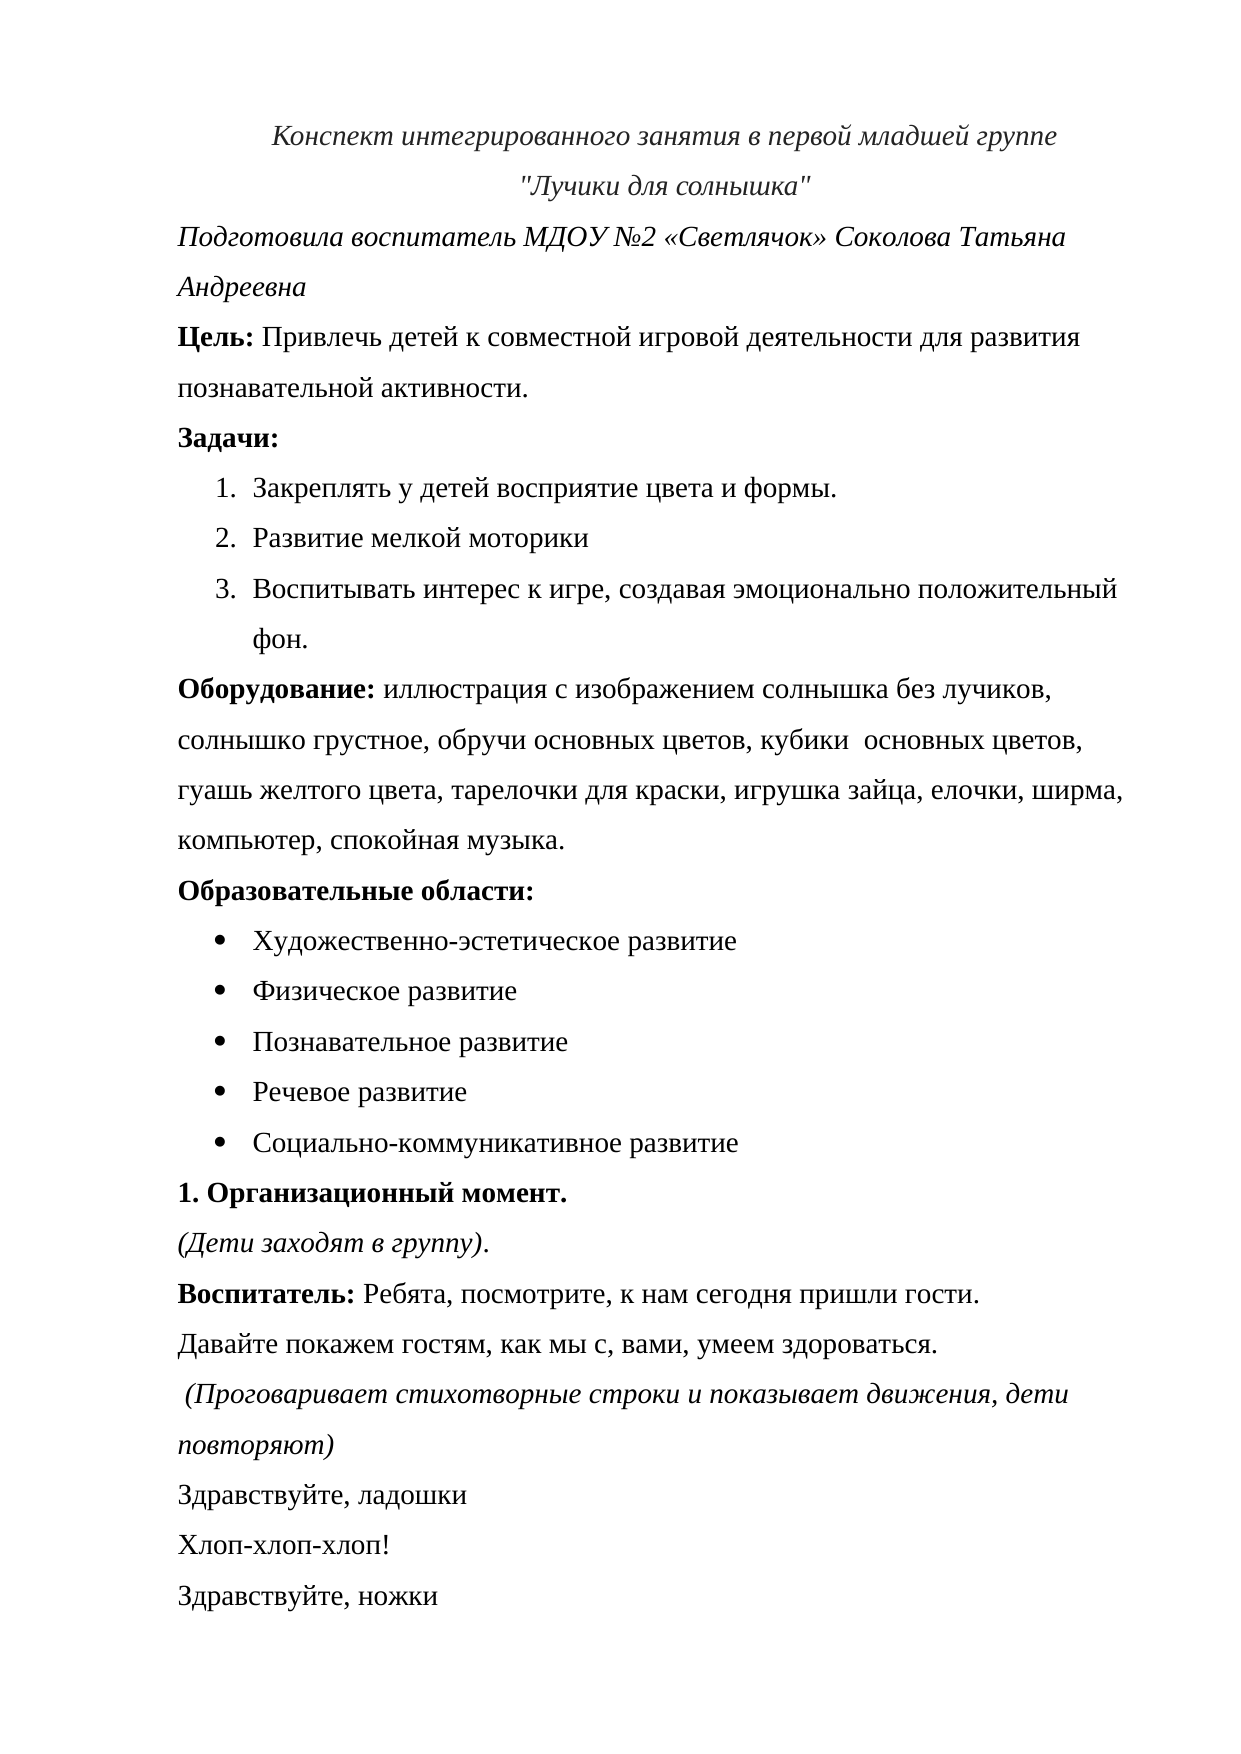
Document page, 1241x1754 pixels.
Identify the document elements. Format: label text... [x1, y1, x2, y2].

text Подготовила воспитатель МДОУ №2 «Светлячок» Соколова Татьяна Андреевна [177, 219, 1152, 303]
list Речевое развитие [215, 1074, 1152, 1108]
text (Проговаривает стихотворные строки и показывает движения, дети повторяют) [177, 1376, 1152, 1460]
text Хлоп-хлоп-хлоп! [177, 1527, 1152, 1561]
text Задачи: [177, 420, 1152, 453]
text Здравствуйте, ножки [177, 1578, 1152, 1611]
text Цель: Привлечь детей к совместной игровой деятельности для развития познавательной активности. [177, 319, 1152, 403]
text Здравствуйте, ладошки [177, 1477, 1152, 1511]
text Давайте покажем гостям, как мы с, вами, умеем здороваться. [177, 1326, 1152, 1360]
list Физическое развитие [215, 973, 1152, 1007]
text (Дети заходят в группу). [177, 1226, 1152, 1259]
text 1. Организационный момент. [177, 1175, 1152, 1209]
text Воспитатель: Ребята, посмотрите, к нам сегодня пришли гости. [177, 1276, 1152, 1309]
list Воспитывать интерес к игре, создавая эмоционально положительный фон. [215, 571, 1152, 655]
list Социально-коммуникативное развитие [215, 1125, 1152, 1158]
text Конспект интегрированного занятия в первой младшей группе [177, 118, 1152, 152]
list Развитие мелкой моторики [215, 521, 1152, 554]
list Познавательное развитие [215, 1024, 1152, 1058]
list Художественно-эстетическое развитие [215, 923, 1152, 957]
text Образовательные области: [177, 873, 1152, 906]
text Оборудование: иллюстрация с изображением солнышка без лучиков, солнышко грустное, обручи основных цветов, кубики основных цветов, гуашь желтого цвета, тарелочки для краски, игрушка зайца, елочки, ширма, компьютер, спокойная музыка. [177, 672, 1152, 856]
list Закреплять у детей восприятие цвета и формы. [215, 470, 1152, 504]
text "Лучики для солнышка" [177, 168, 1152, 202]
